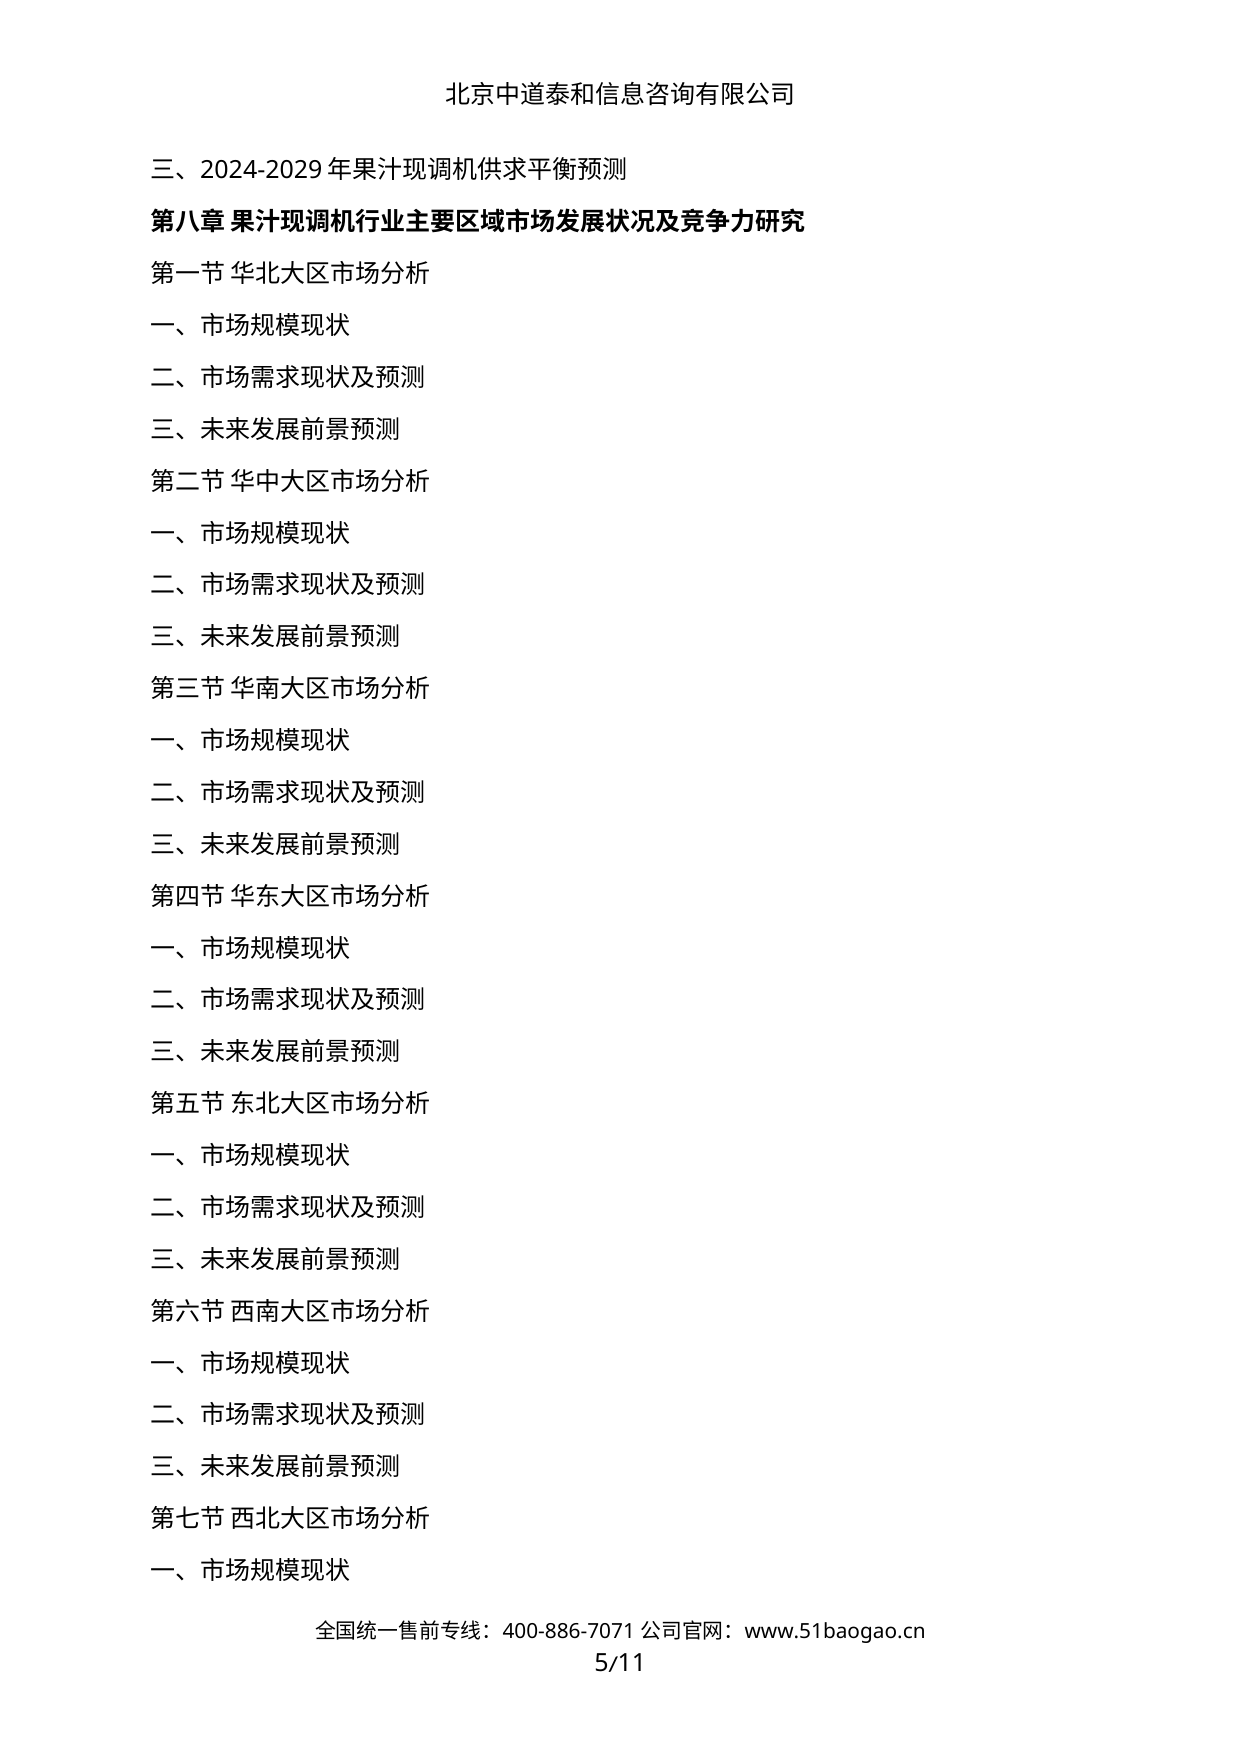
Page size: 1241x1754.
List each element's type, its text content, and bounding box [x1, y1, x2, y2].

text 一、市场规模现状 [150, 306, 1090, 342]
text 一、市场规模现状 [150, 721, 1090, 757]
text 第一节 华北大区市场分析 [150, 254, 1090, 290]
text 三、未来发展前景预测 [150, 409, 1090, 446]
text 三、未来发展前景预测 [150, 1239, 1090, 1276]
text 三、2024-2029年果汁现调机供求平衡预测 [150, 150, 1090, 186]
text 第五节 东北大区市场分析 [150, 1084, 1090, 1120]
text 三、未来发展前景预测 [150, 1447, 1090, 1483]
text 三、未来发展前景预测 [150, 1032, 1090, 1068]
text 第二节 华中大区市场分析 [150, 461, 1090, 497]
text 二、市场需求现状及预测 [150, 980, 1090, 1016]
text 二、市场需求现状及预测 [150, 565, 1090, 601]
text 二、市场需求现状及预测 [150, 772, 1090, 809]
text 二、市场需求现状及预测 [150, 1187, 1090, 1224]
text 第八章 果汁现调机行业主要区域市场发展状况及竞争力研究 [150, 202, 1090, 238]
text 一、市场规模现状 [150, 1343, 1090, 1379]
text 第三节 华南大区市场分析 [150, 669, 1090, 705]
text 二、市场需求现状及预测 [150, 1395, 1090, 1431]
text 第七节 西北大区市场分析 [150, 1499, 1090, 1535]
text 第六节 西南大区市场分析 [150, 1291, 1090, 1327]
text 一、市场规模现状 [150, 1136, 1090, 1172]
text 二、市场需求现状及预测 [150, 357, 1090, 394]
text 一、市场规模现状 [150, 1551, 1090, 1587]
text 第四节 华东大区市场分析 [150, 876, 1090, 912]
text 三、未来发展前景预测 [150, 617, 1090, 653]
text 一、市场规模现状 [150, 928, 1090, 964]
text 一、市场规模现状 [150, 513, 1090, 549]
text 三、未来发展前景预测 [150, 824, 1090, 861]
